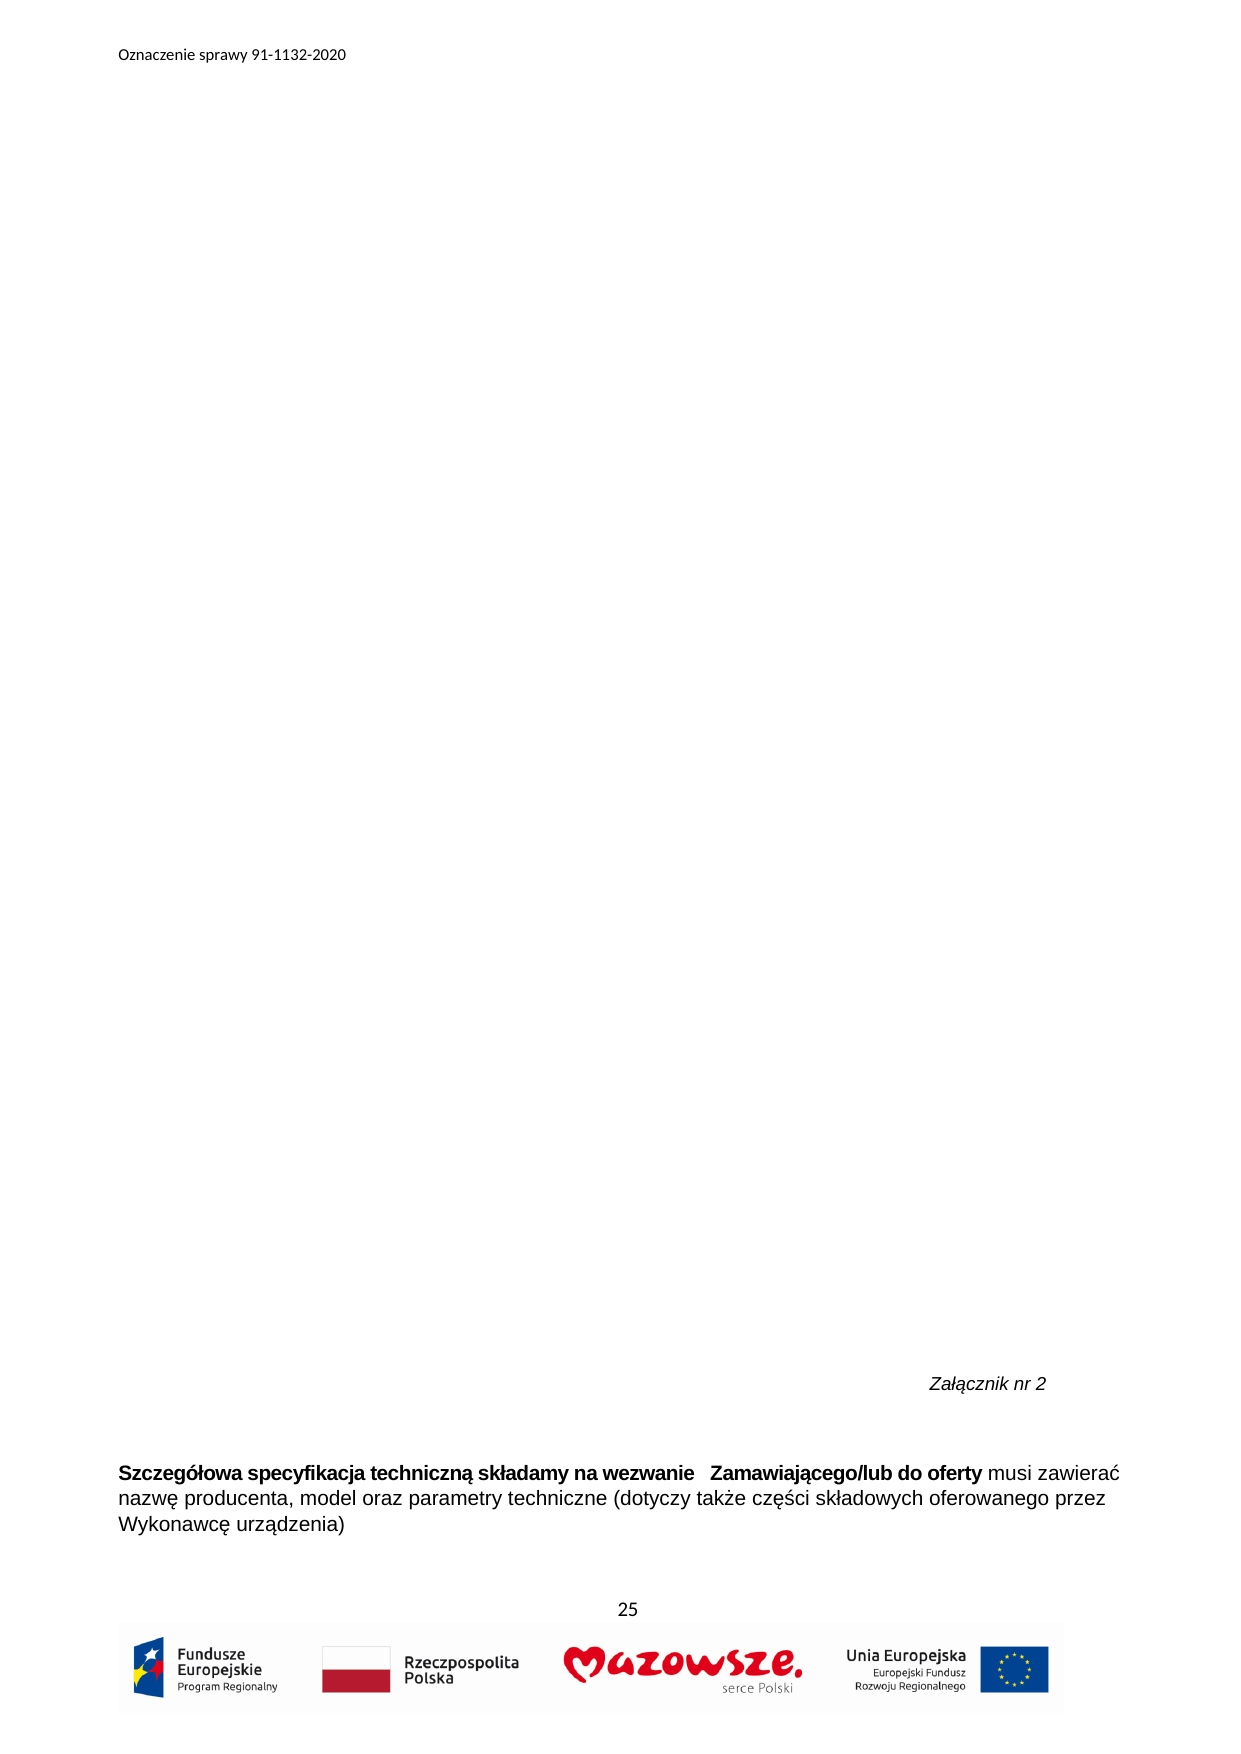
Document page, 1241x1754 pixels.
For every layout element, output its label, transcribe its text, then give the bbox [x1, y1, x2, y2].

text Szczegółowa specyfikacja techniczną składamy na wezwanie Zamawiającego/lub do oferty musi zawierać nazwę producenta, model oraz parametry techniczne (dotyczy także części składowych oferowanego przez Wykonawcę urządzenia) [118, 1460, 1138, 1536]
text Załącznik nr 2 [856, 1373, 1138, 1394]
picture [118, 1622, 1064, 1713]
